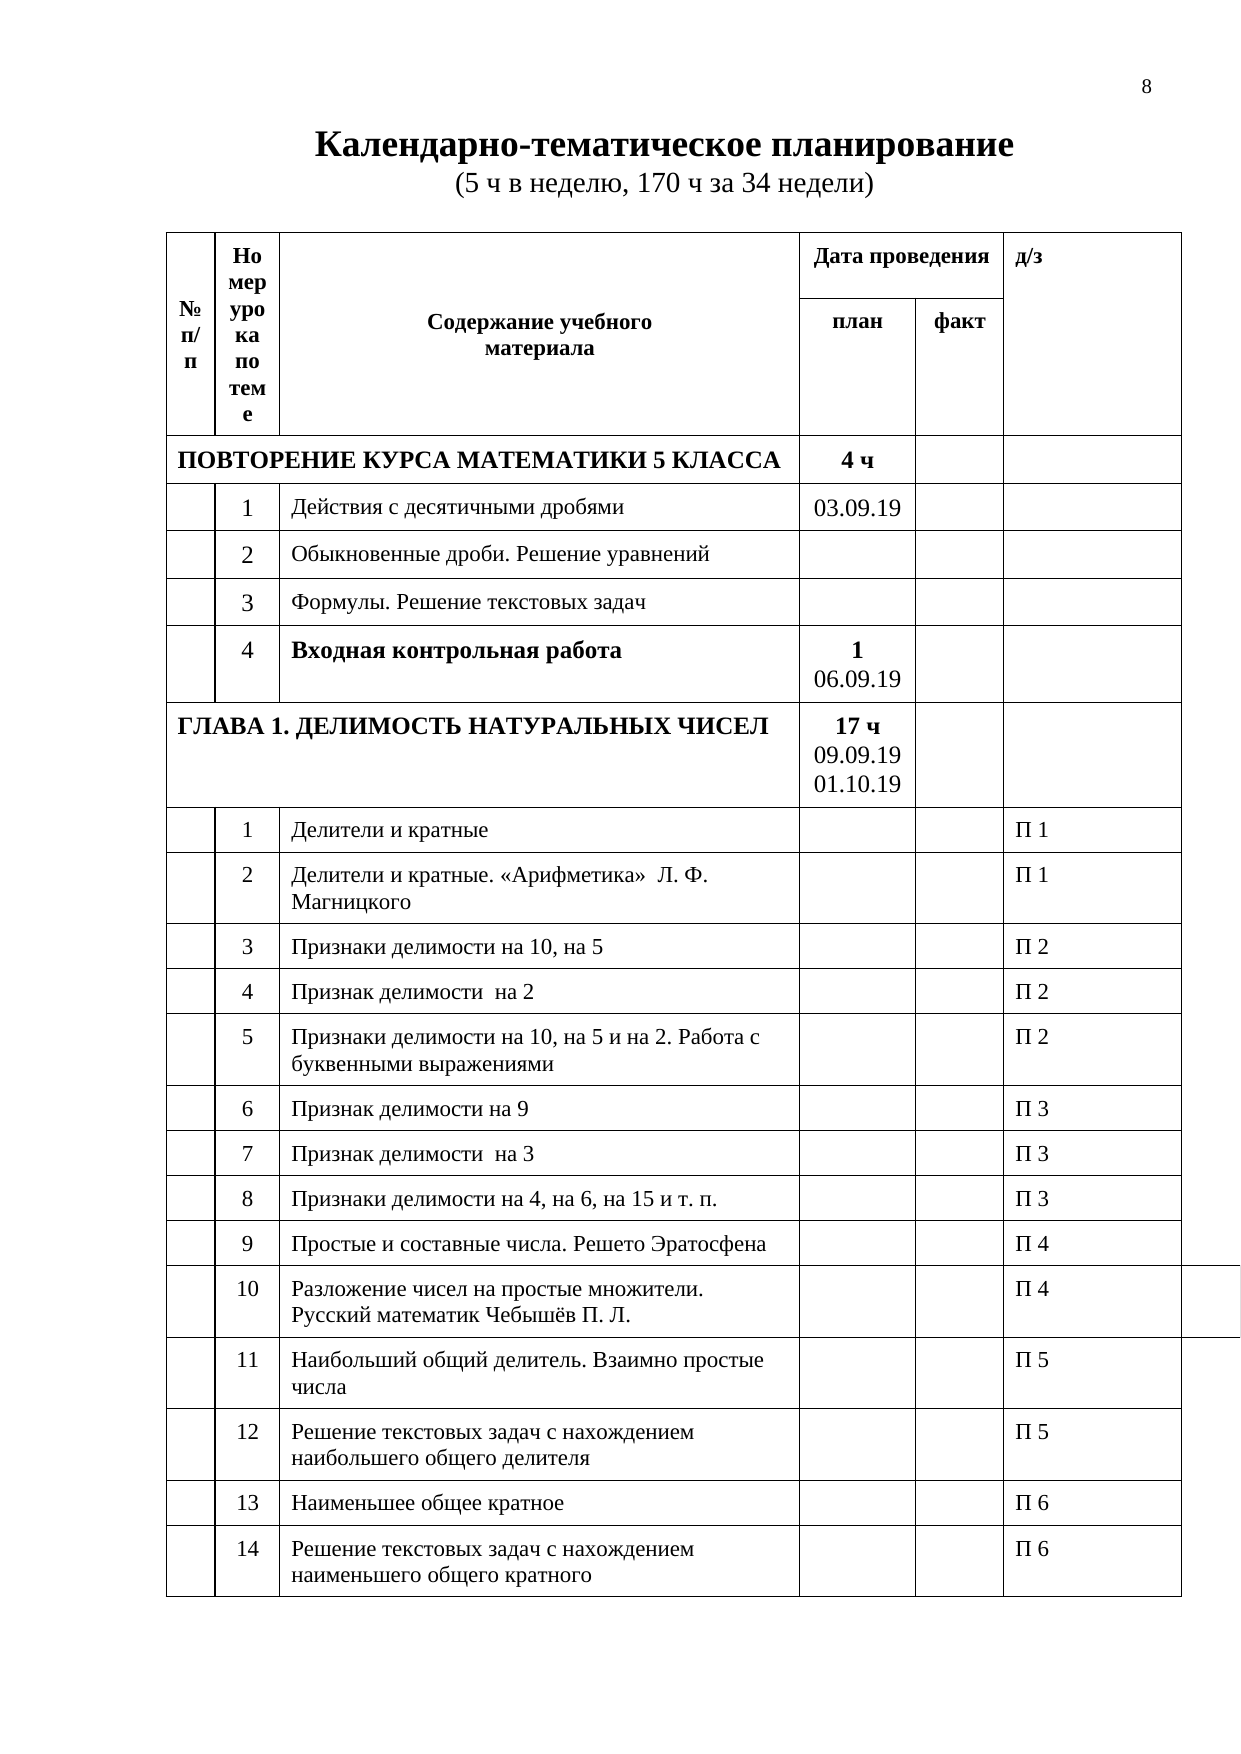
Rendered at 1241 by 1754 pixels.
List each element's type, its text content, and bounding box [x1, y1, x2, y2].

table_cell [800, 924, 915, 968]
table_cell [800, 1014, 915, 1085]
table_cell ГЛАВА 1. ДЕЛИМОСТЬ НАТУРАЛЬНЫХ ЧИСЕЛ [167, 703, 799, 807]
table_cell [800, 1409, 915, 1479]
table_cell П 1 [1004, 853, 1181, 923]
table_cell [800, 531, 915, 578]
table_cell П 6 [1004, 1481, 1181, 1525]
table_cell 3 [216, 579, 279, 625]
table_cell план [800, 299, 915, 435]
table_cell факт [916, 299, 1003, 435]
table_cell 1 [216, 484, 279, 530]
table_cell 2 [216, 531, 279, 578]
table_cell [800, 1338, 915, 1408]
table_cell [916, 1176, 1003, 1220]
text Календарно-тематическое планирование [177, 122, 1152, 165]
table_cell Признаки делимости на 10, на 5 и на 2. Работа с буквенными выражениями [280, 1014, 799, 1085]
table_cell [1004, 626, 1181, 702]
table_cell Признаки делимости на 10, на 5 [280, 924, 799, 968]
table_cell [167, 1338, 214, 1408]
table_cell Признак делимости на 9 [280, 1086, 799, 1130]
table_cell [167, 1014, 214, 1085]
table_cell [167, 969, 214, 1013]
table_cell [167, 924, 214, 968]
table_header № п/п [167, 233, 214, 435]
table_cell [1004, 484, 1181, 530]
table_cell [916, 484, 1003, 530]
table_cell [800, 969, 915, 1013]
table_cell [916, 579, 1003, 625]
table_cell [800, 1526, 915, 1596]
table_cell 1 06.09.19 [800, 626, 915, 702]
table_cell [167, 484, 214, 530]
table_cell П 3 [1004, 1176, 1181, 1220]
table_cell Решение текстовых задач с нахождением наименьшего общего кратного [280, 1526, 799, 1596]
table_cell П 4 [1004, 1266, 1181, 1337]
table_cell [916, 1086, 1003, 1130]
table_cell Формулы. Решение текстовых задач [280, 579, 799, 625]
table_cell 4 [216, 626, 279, 702]
table_cell 7 [216, 1131, 279, 1175]
table_cell П 3 [1004, 1086, 1181, 1130]
table_cell [916, 853, 1003, 923]
table_cell [916, 703, 1003, 807]
table_cell [800, 808, 915, 852]
table_cell Делители и кратные [280, 808, 799, 852]
table_cell [916, 626, 1003, 702]
table_cell П 6 [1004, 1526, 1181, 1596]
table_cell Решение текстовых задач с нахождением наибольшего общего делителя [280, 1409, 799, 1479]
table_cell 5 [216, 1014, 279, 1085]
table_cell [167, 808, 214, 852]
table_cell [916, 1526, 1003, 1596]
table_cell [916, 1131, 1003, 1175]
table_cell [916, 1266, 1003, 1337]
table_cell 13 [216, 1481, 279, 1525]
table_cell [800, 1481, 915, 1525]
table_cell 14 [216, 1526, 279, 1596]
table_cell [916, 1338, 1003, 1408]
table_cell 2 [216, 853, 279, 923]
table_cell [800, 579, 915, 625]
table_cell [167, 853, 214, 923]
table_cell 10 [216, 1266, 279, 1337]
table_cell [1004, 436, 1181, 483]
table_cell 12 [216, 1409, 279, 1479]
table_cell Признак делимости на 2 [280, 969, 799, 1013]
table_cell [800, 1131, 915, 1175]
text (5 ч в неделю, 170 ч за 34 недели) [177, 165, 1152, 198]
table_cell [167, 579, 214, 625]
table_header д/з [1004, 233, 1181, 435]
table_cell Признаки делимости на 4, на 6, на 15 и т. п. [280, 1176, 799, 1220]
table_cell 11 [216, 1338, 279, 1408]
table_cell [800, 853, 915, 923]
table_cell [167, 626, 214, 702]
table_cell 4 ч [800, 436, 915, 483]
table_cell [167, 1086, 214, 1130]
table_cell [167, 1131, 214, 1175]
table_cell Наибольший общий делитель. Взаимно простые числа [280, 1338, 799, 1408]
table_cell 1 [216, 808, 279, 852]
table_header Дата проведения [800, 233, 1003, 298]
table_cell [800, 1266, 915, 1337]
table_cell 6 [216, 1086, 279, 1130]
table_cell Разложение чисел на простые множители. Русский математик Чебышёв П. Л. [280, 1266, 799, 1337]
table_cell [916, 808, 1003, 852]
table_cell 4 [216, 969, 279, 1013]
table_cell Признак делимости на 3 [280, 1131, 799, 1175]
table_cell 03.09.19 [800, 484, 915, 530]
table_cell 17 ч 09.09.19 01.10.19 [800, 703, 915, 807]
table_cell [1004, 531, 1181, 578]
table_cell [167, 1409, 214, 1479]
table_cell [167, 531, 214, 578]
table_cell П 2 [1004, 1014, 1181, 1085]
table_cell [1004, 703, 1181, 807]
table_cell [800, 1176, 915, 1220]
table_cell ПОВТОРЕНИЕ КУРСА МАТЕМАТИКИ 5 КЛАССА [167, 436, 799, 483]
table_cell [916, 1481, 1003, 1525]
table_cell Обыкновенные дроби. Решение уравнений [280, 531, 799, 578]
table_cell Делители и кратные. «Арифметика» Л. Ф. Магницкого [280, 853, 799, 923]
table_cell П 2 [1004, 924, 1181, 968]
table_cell П 1 [1004, 808, 1181, 852]
table_cell П 2 [1004, 969, 1181, 1013]
table_cell [916, 969, 1003, 1013]
table_cell [167, 1526, 214, 1596]
table_cell [916, 1409, 1003, 1479]
table_cell [800, 1086, 915, 1130]
table_cell 8 [216, 1176, 279, 1220]
table_cell П 4 [1004, 1221, 1181, 1265]
table_cell Входная контрольная работа [280, 626, 799, 702]
table_cell П 3 [1004, 1131, 1181, 1175]
table_cell [916, 531, 1003, 578]
table_cell [167, 1481, 214, 1525]
table_cell [916, 436, 1003, 483]
table_header Номер урока по теме [216, 233, 279, 435]
table_cell [916, 1014, 1003, 1085]
table_cell [1004, 579, 1181, 625]
table_cell Действия с десятичными дробями [280, 484, 799, 530]
table_cell 9 [216, 1221, 279, 1265]
table_cell [916, 924, 1003, 968]
table_cell [167, 1266, 214, 1337]
table_cell [167, 1221, 214, 1265]
table_cell 3 [216, 924, 279, 968]
table_cell П 5 [1004, 1338, 1181, 1408]
table_cell Наименьшее общее кратное [280, 1481, 799, 1525]
table_cell [167, 1176, 214, 1220]
table_cell [800, 1221, 915, 1265]
table_cell Простые и составные числа. Решето Эратосфена [280, 1221, 799, 1265]
table_cell [1182, 1266, 1240, 1337]
table_header Содержание учебного материала [280, 233, 799, 435]
table_cell [916, 1221, 1003, 1265]
table_cell П 5 [1004, 1409, 1181, 1479]
